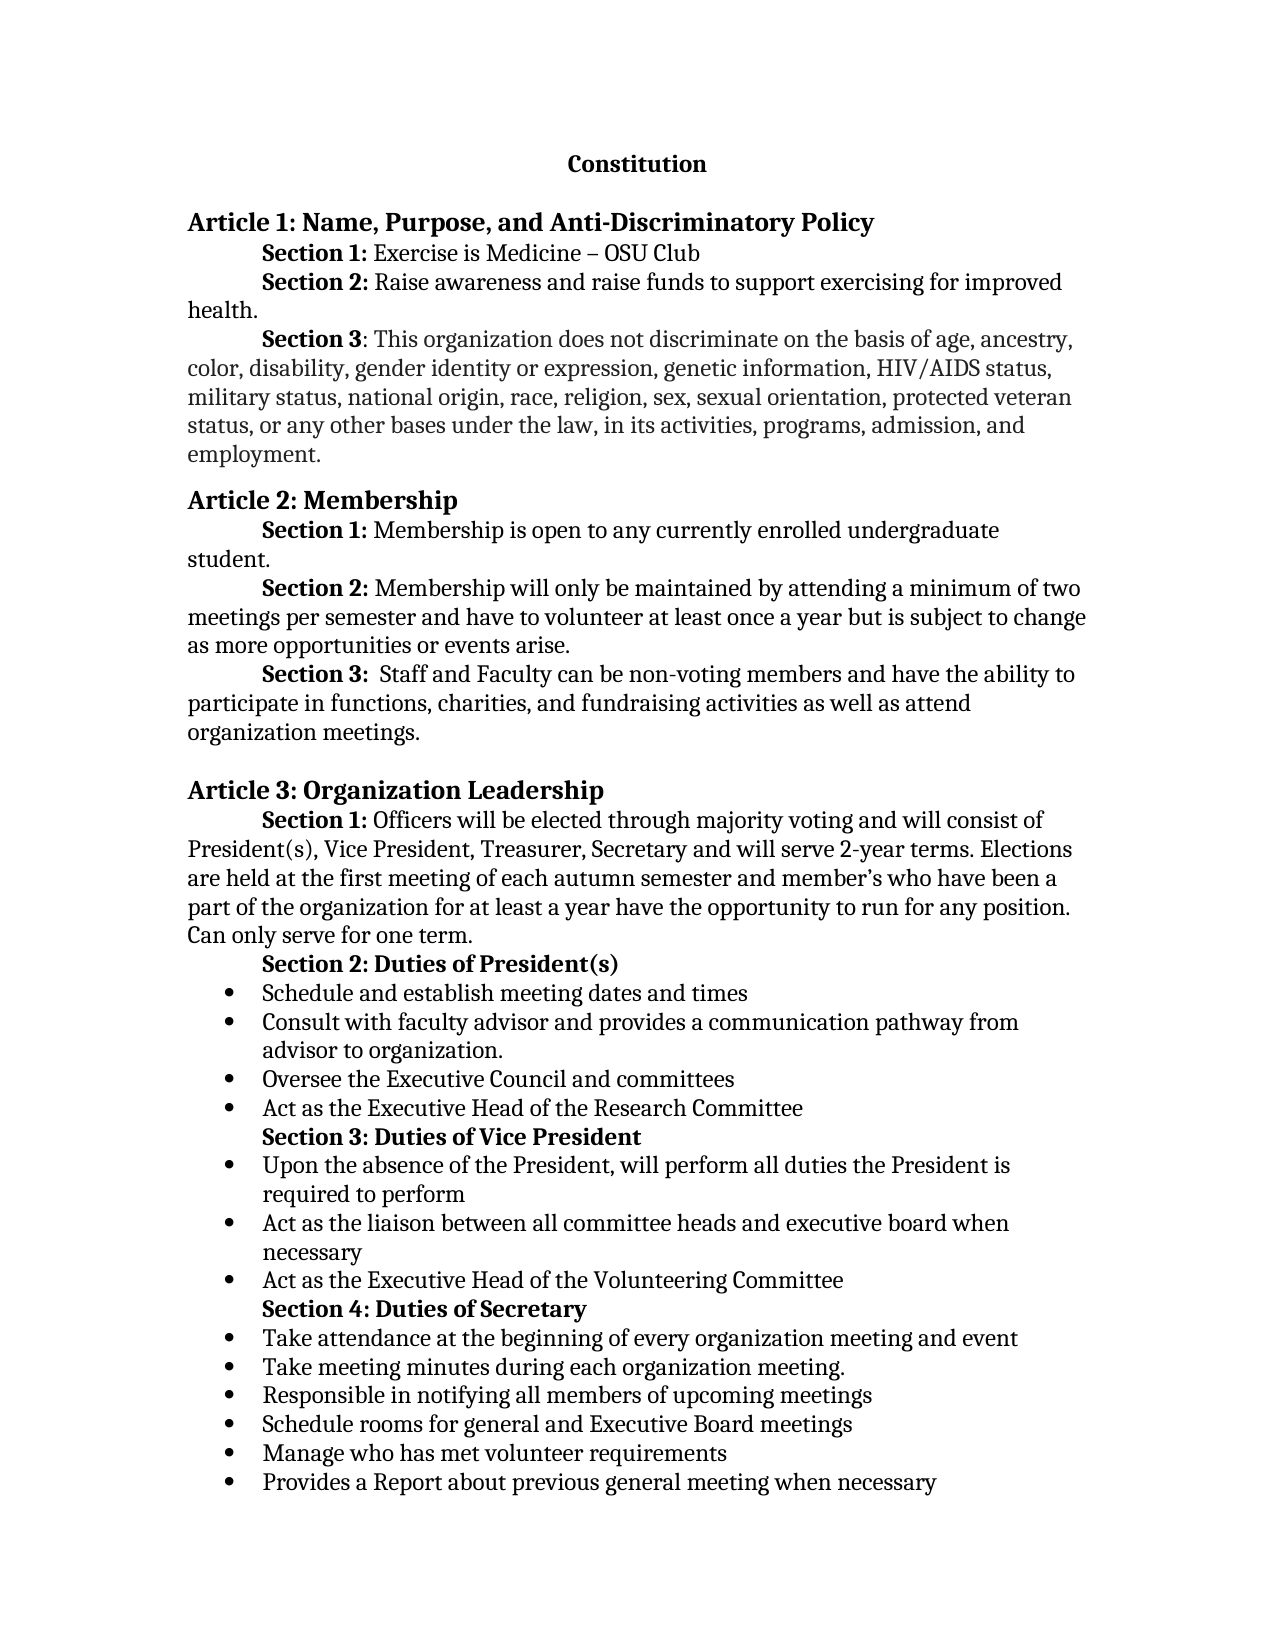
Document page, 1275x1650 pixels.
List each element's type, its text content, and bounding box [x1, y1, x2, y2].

list Take attendance at the beginning of every organization meeting and event [225, 1324, 1087, 1353]
list Responsible in notifying all members of upcoming meetings [225, 1381, 1087, 1410]
list Take meeting minutes during each organization meeting. [225, 1353, 1087, 1381]
text Constitution [187, 150, 1087, 179]
list Act as the Executive Head of the Volunteering Committee [225, 1266, 1087, 1295]
text Section 1: Officers will be elected through majority voting and will consist of President(s), Vice President, Treasurer, Secretary and will serve 2-year terms. Elections are held at the first meeting of each autumn semester and member’s who have been a part of the organization for at least a year have the opportunity to run for any position. Can only serve for one term. [187, 806, 1087, 950]
list Manage who has met volunteer requirements [225, 1439, 1087, 1468]
text Section 3: Staff and Faculty can be non-voting members and have the ability to participate in functions, charities, and fundraising activities as well as attend organization meetings. [187, 660, 1087, 746]
list Act as the liaison between all committee heads and executive board when necessary [225, 1209, 1087, 1266]
list Act as the Executive Head of the Research Committee [225, 1094, 1087, 1123]
text Section 2: Duties of President(s) [187, 950, 1087, 979]
text Article 3: Organization Leadership [187, 775, 1087, 806]
list Provides a Report about previous general meeting when necessary [225, 1468, 1087, 1496]
list Schedule rooms for general and Executive Board meetings [225, 1410, 1087, 1439]
list Consult with faculty advisor and provides a communication pathway from advisor to organization. [225, 1008, 1087, 1065]
list Schedule and establish meeting dates and times [225, 979, 1087, 1008]
text Section 1: Membership is open to any currently enrolled undergraduate student. [187, 516, 1087, 574]
list Oversee the Executive Council and committees [225, 1065, 1087, 1094]
text Article 1: Name, Purpose, and Anti-Discriminatory Policy [187, 207, 1087, 239]
text Section 3: This organization does not discriminate on the basis of age, ancestry, color, disability, gender identity or expression, genetic information, HIV/AIDS status, military status, national origin, race, religion, sex, sexual orientation, protected veteran status, or any other bases under the law, in its activities, programs, admission, and employment. [187, 325, 1087, 469]
text Section 3: Duties of Vice President [187, 1123, 1087, 1151]
text Section 2: Membership will only be maintained by attending a minimum of two meetings per semester and have to volunteer at least once a year but is subject to change as more opportunities or events arise. [187, 574, 1087, 660]
text Section 1: Exercise is Medicine – OSU Club [187, 239, 1087, 267]
list Upon the absence of the President, will perform all duties the President is required to perform [225, 1151, 1087, 1209]
text Article 2: Membership [187, 485, 1087, 516]
text Section 4: Duties of Secretary [187, 1295, 1087, 1324]
text Section 2: Raise awareness and raise funds to support exercising for improved health. [187, 267, 1087, 325]
